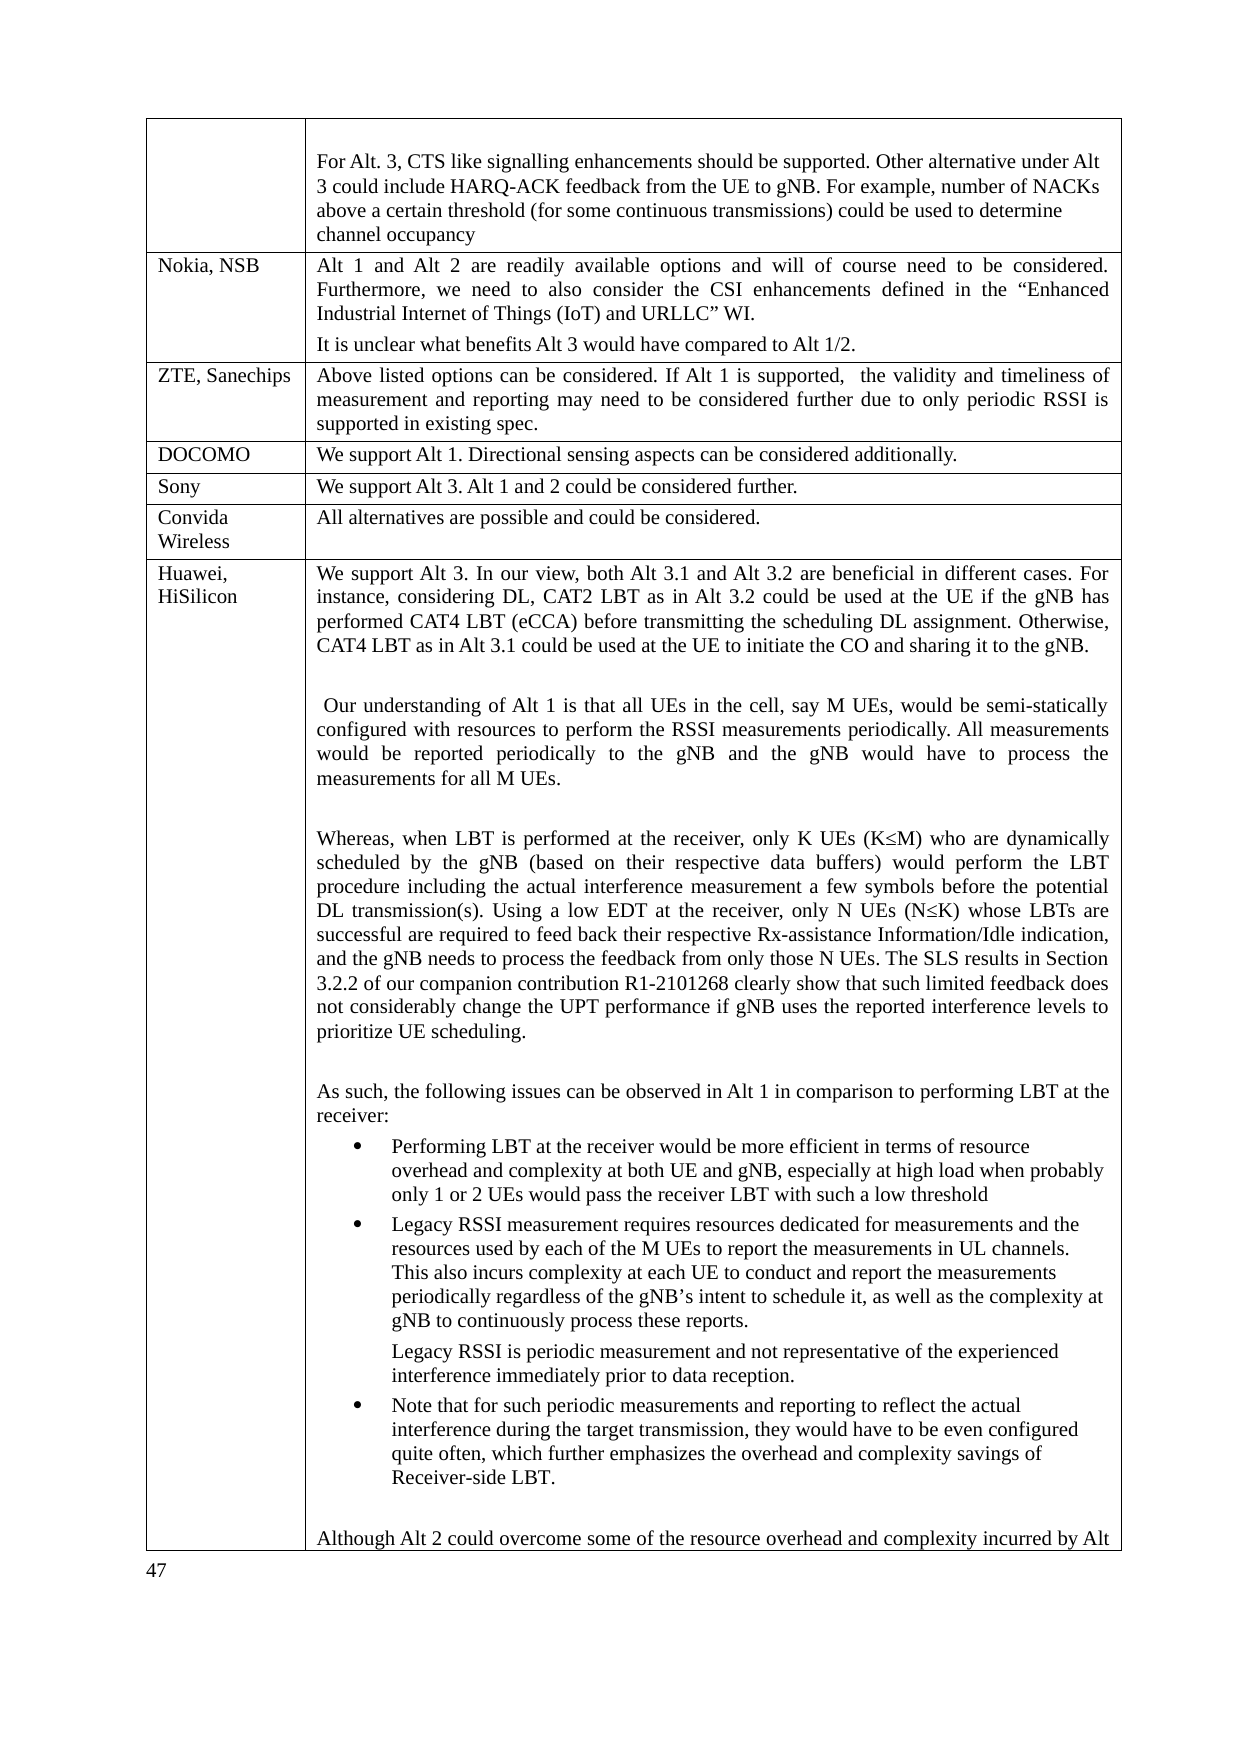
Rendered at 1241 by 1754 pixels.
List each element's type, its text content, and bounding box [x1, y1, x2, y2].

table_cell Huawei, HiSilicon [147, 560, 305, 1550]
table_cell We support Alt 1. Directional sensing aspects can be considered additionally. [306, 442, 1121, 473]
table_cell ZTE, Sanechips [147, 363, 305, 441]
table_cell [147, 119, 305, 252]
table_cell Alt 1 and Alt 2 are readily available options and will of course need to be considered. Furthermore, we need to also consider the CSI enhancements defined in the “Enhanced Industrial Internet of Things (IoT) and URLLC” WI. It is unclear what benefits Alt 3 would have compared to Alt 1/2. [306, 253, 1121, 362]
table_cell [306, 560, 1121, 1550]
table_cell Sony [147, 474, 305, 504]
table_cell Nokia, NSB [147, 253, 305, 362]
table_cell All alternatives are possible and could be considered. [306, 505, 1121, 559]
table_cell Above listed options can be considered. If Alt 1 is supported, the validity and timeliness of measurement and reporting may need to be considered further due to only periodic RSSI is supported in existing spec. [306, 363, 1121, 441]
table_cell We support Alt 3. Alt 1 and 2 could be considered further. [306, 474, 1121, 504]
table_cell Convida Wireless [147, 505, 305, 559]
table_cell DOCOMO [147, 442, 305, 473]
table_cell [306, 119, 1121, 252]
